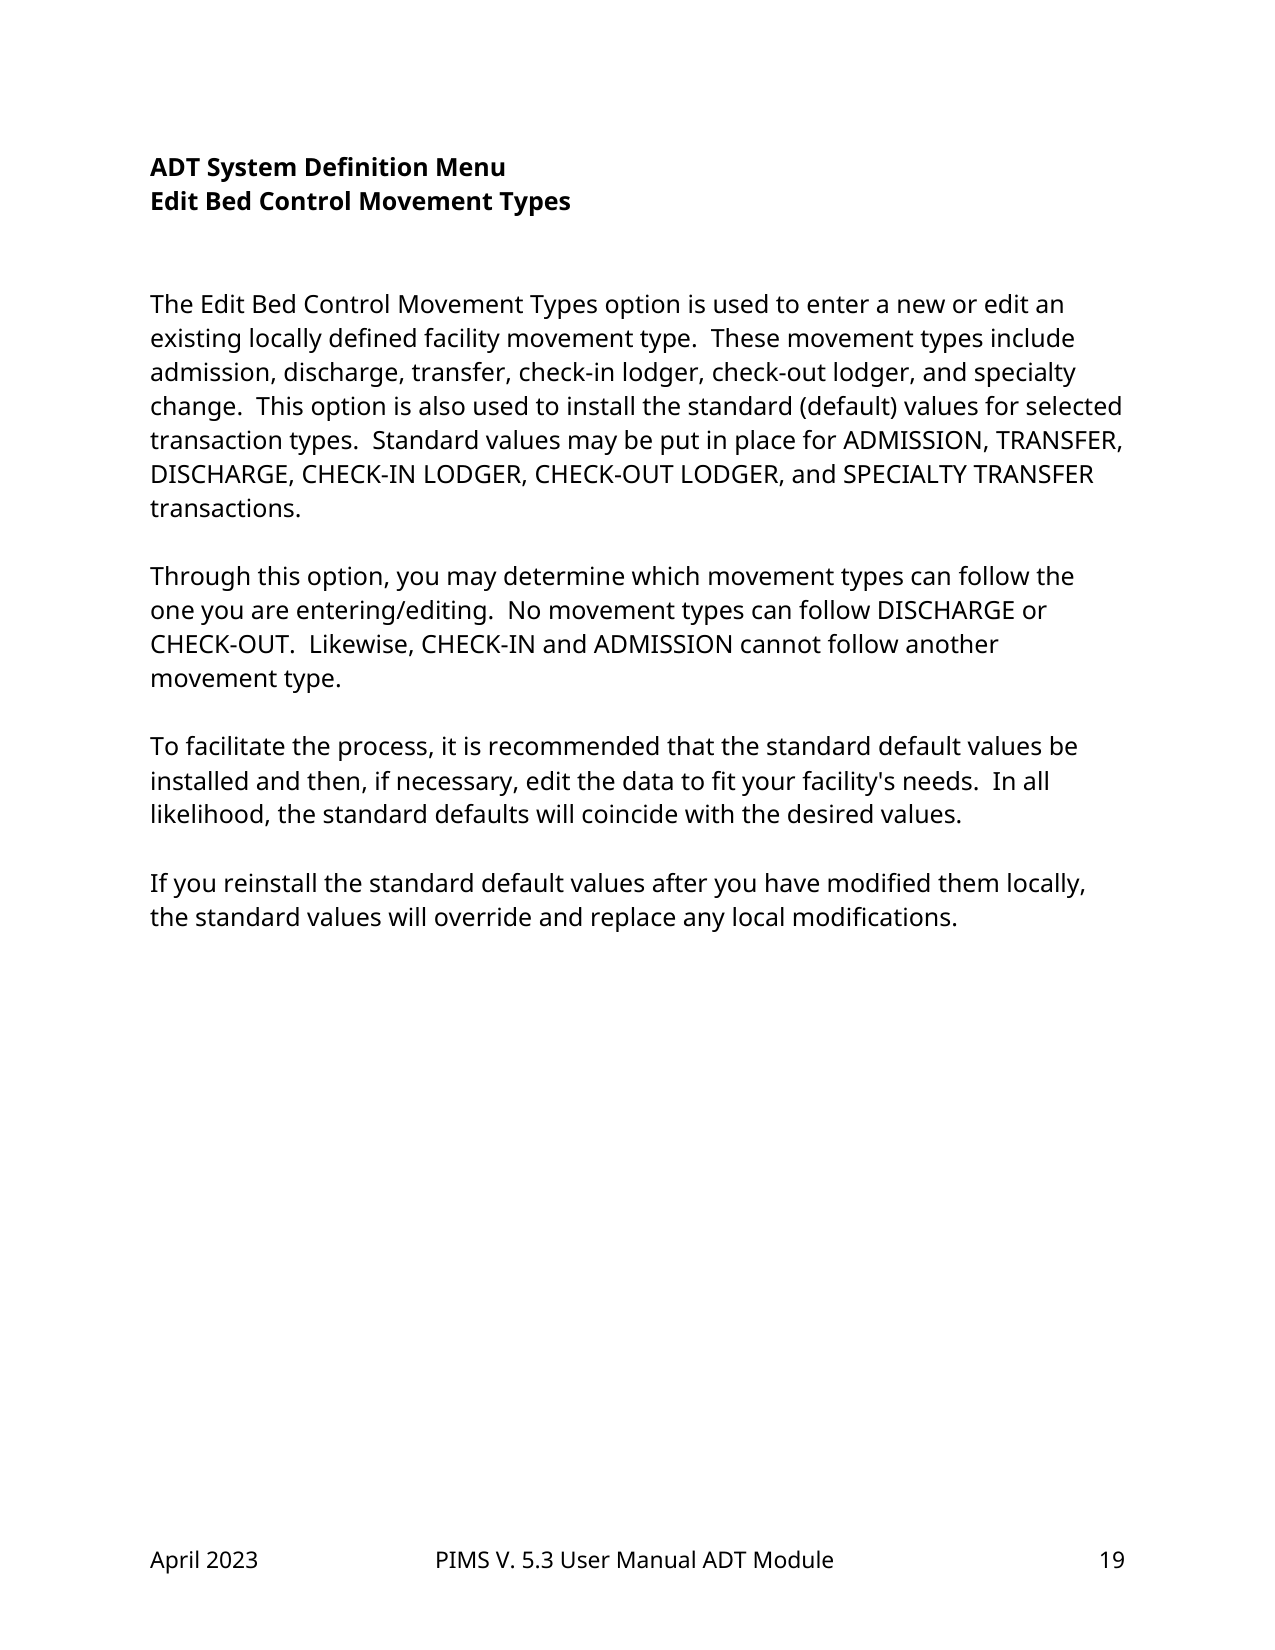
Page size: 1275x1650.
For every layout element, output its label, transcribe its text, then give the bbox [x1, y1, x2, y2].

text ADT System Definition Menu [150, 150, 1125, 184]
text To facilitate the process, it is recommended that the standard default values be installed and then, if necessary, edit the data to fit your facility's needs. In all likelihood, the standard defaults will coincide with the desired values. [150, 729, 1125, 831]
text The Edit Bed Control Movement Types option is used to enter a new or edit an existing locally defined facility movement type. These movement types include admission, discharge, transfer, check-in lodger, check-out lodger, and specialty change. This option is also used to install the standard (default) values for selected transaction types. Standard values may be put in place for ADMISSION, TRANSFER, DISCHARGE, CHECK-IN LODGER, CHECK-OUT LODGER, and SPECIALTY TRANSFER transactions. [150, 286, 1125, 525]
subtitle Edit Bed Control Movement Types [150, 184, 1125, 218]
text Through this option, you may determine which movement types can follow the one you are entering/editing. No movement types can follow DISCHARGE or CHECK-OUT. Likewise, CHECK-IN and ADMISSION cannot follow another movement type. [150, 559, 1125, 695]
text If you reinstall the standard default values after you have modified them locally, the standard values will override and replace any local modifications. [150, 865, 1125, 933]
